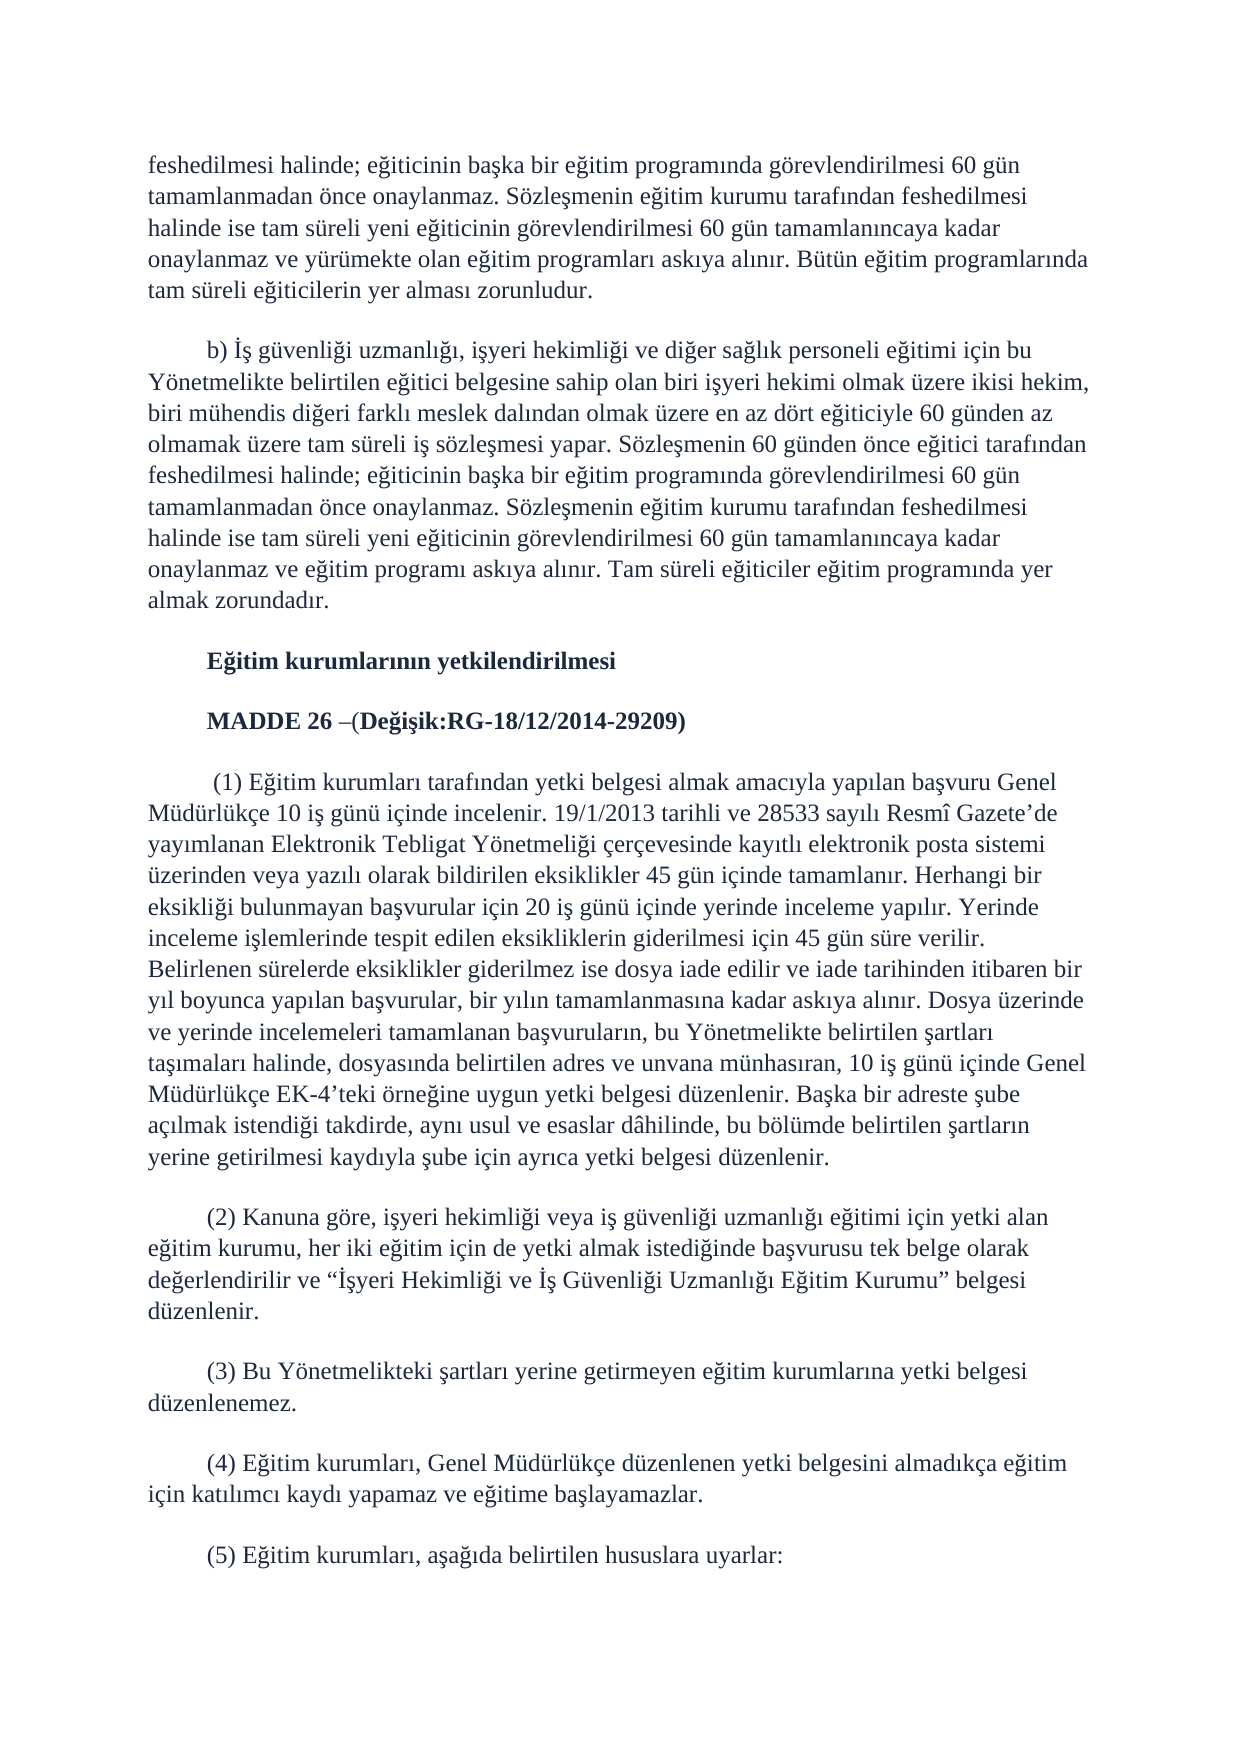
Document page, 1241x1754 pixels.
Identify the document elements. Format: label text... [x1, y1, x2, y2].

text MADDE 26 –(Değişik:RG-18/12/2014-29209) [148, 704, 1093, 735]
text (5) Eğitim kurumları, aşağıda belirtilen hususlara uyarlar: [148, 1537, 1093, 1568]
text b) İş güvenliği uzmanlığı, işyeri hekimliği ve diğer sağlık personeli eğitimi için bu Yönetmelikte belirtilen eğitici belgesine sahip olan biri işyeri hekimi olmak üzere ikisi hekim, biri mühendis diğeri farklı meslek dalından olmak üzere en az dört eğiticiyle 60 günden az olmamak üzere tam süreli iş sözleşmesi yapar. Sözleşmenin 60 günden önce eğitici tarafından feshedilmesi halinde; eğiticinin başka bir eğitim programında görevlendirilmesi 60 gün tamamlanmadan önce onaylanmaz. Sözleşmenin eğitim kurumu tarafından feshedilmesi halinde ise tam süreli yeni eğiticinin görevlendirilmesi 60 gün tamamlanıncaya kadar onaylanmaz ve eğitim programı askıya alınır. Tam süreli eğiticiler eğitim programında yer almak zorundadır. [148, 333, 1093, 614]
text Eğitim kurumlarının yetkilendirilmesi [148, 643, 1093, 675]
text (1) Eğitim kurumları tarafından yetki belgesi almak amacıyla yapılan başvuru Genel Müdürlükçe 10 iş günü içinde incelenir. 19/1/2013 tarihli ve 28533 sayılı Resmî Gazete’de yayımlanan Elektronik Tebligat Yönetmeliği çerçevesinde kayıtlı elektronik posta sistemi üzerinden veya yazılı olarak bildirilen eksiklikler 45 gün içinde tamamlanır. Herhangi bir eksikliği bulunmayan başvurular için 20 iş günü içinde yerinde inceleme yapılır. Yerinde inceleme işlemlerinde tespit edilen eksikliklerin giderilmesi için 45 gün süre verilir. Belirlenen sürelerde eksiklikler giderilmez ise dosya iade edilir ve iade tarihinden itibaren bir yıl boyunca yapılan başvurular, bir yılın tamamlanmasına kadar askıya alınır. Dosya üzerinde ve yerinde incelemeleri tamamlanan başvuruların, bu Yönetmelikte belirtilen şartları taşımaları halinde, dosyasında belirtilen adres ve unvana münhasıran, 10 iş günü içinde Genel Müdürlükçe EK-4’teki örneğine uygun yetki belgesi düzenlenir. Başka bir adreste şube açılmak istendiği takdirde, aynı usul ve esaslar dâhilinde, bu bölümde belirtilen şartların yerine getirilmesi kaydıyla şube için ayrıca yetki belgesi düzenlenir. [148, 764, 1093, 1171]
text (4) Eğitim kurumları, Genel Müdürlükçe düzenlenen yetki belgesini almadıkça eğitim için katılımcı kaydı yapamaz ve eğitime başlayamazlar. [148, 1446, 1093, 1508]
text (2) Kanuna göre, işyeri hekimliği veya iş güvenliği uzmanlığı eğitimi için yetki alan eğitim kurumu, her iki eğitim için de yetki almak istediğinde başvurusu tek belge olarak değerlendirilir ve “İşyeri Hekimliği ve İş Güvenliği Uzmanlığı Eğitim Kurumu” belgesi düzenlenir. [148, 1200, 1093, 1325]
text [148, 148, 1093, 304]
text (3) Bu Yönetmelikteki şartları yerine getirmeyen eğitim kurumlarına yetki belgesi düzenlenemez. [148, 1354, 1093, 1416]
